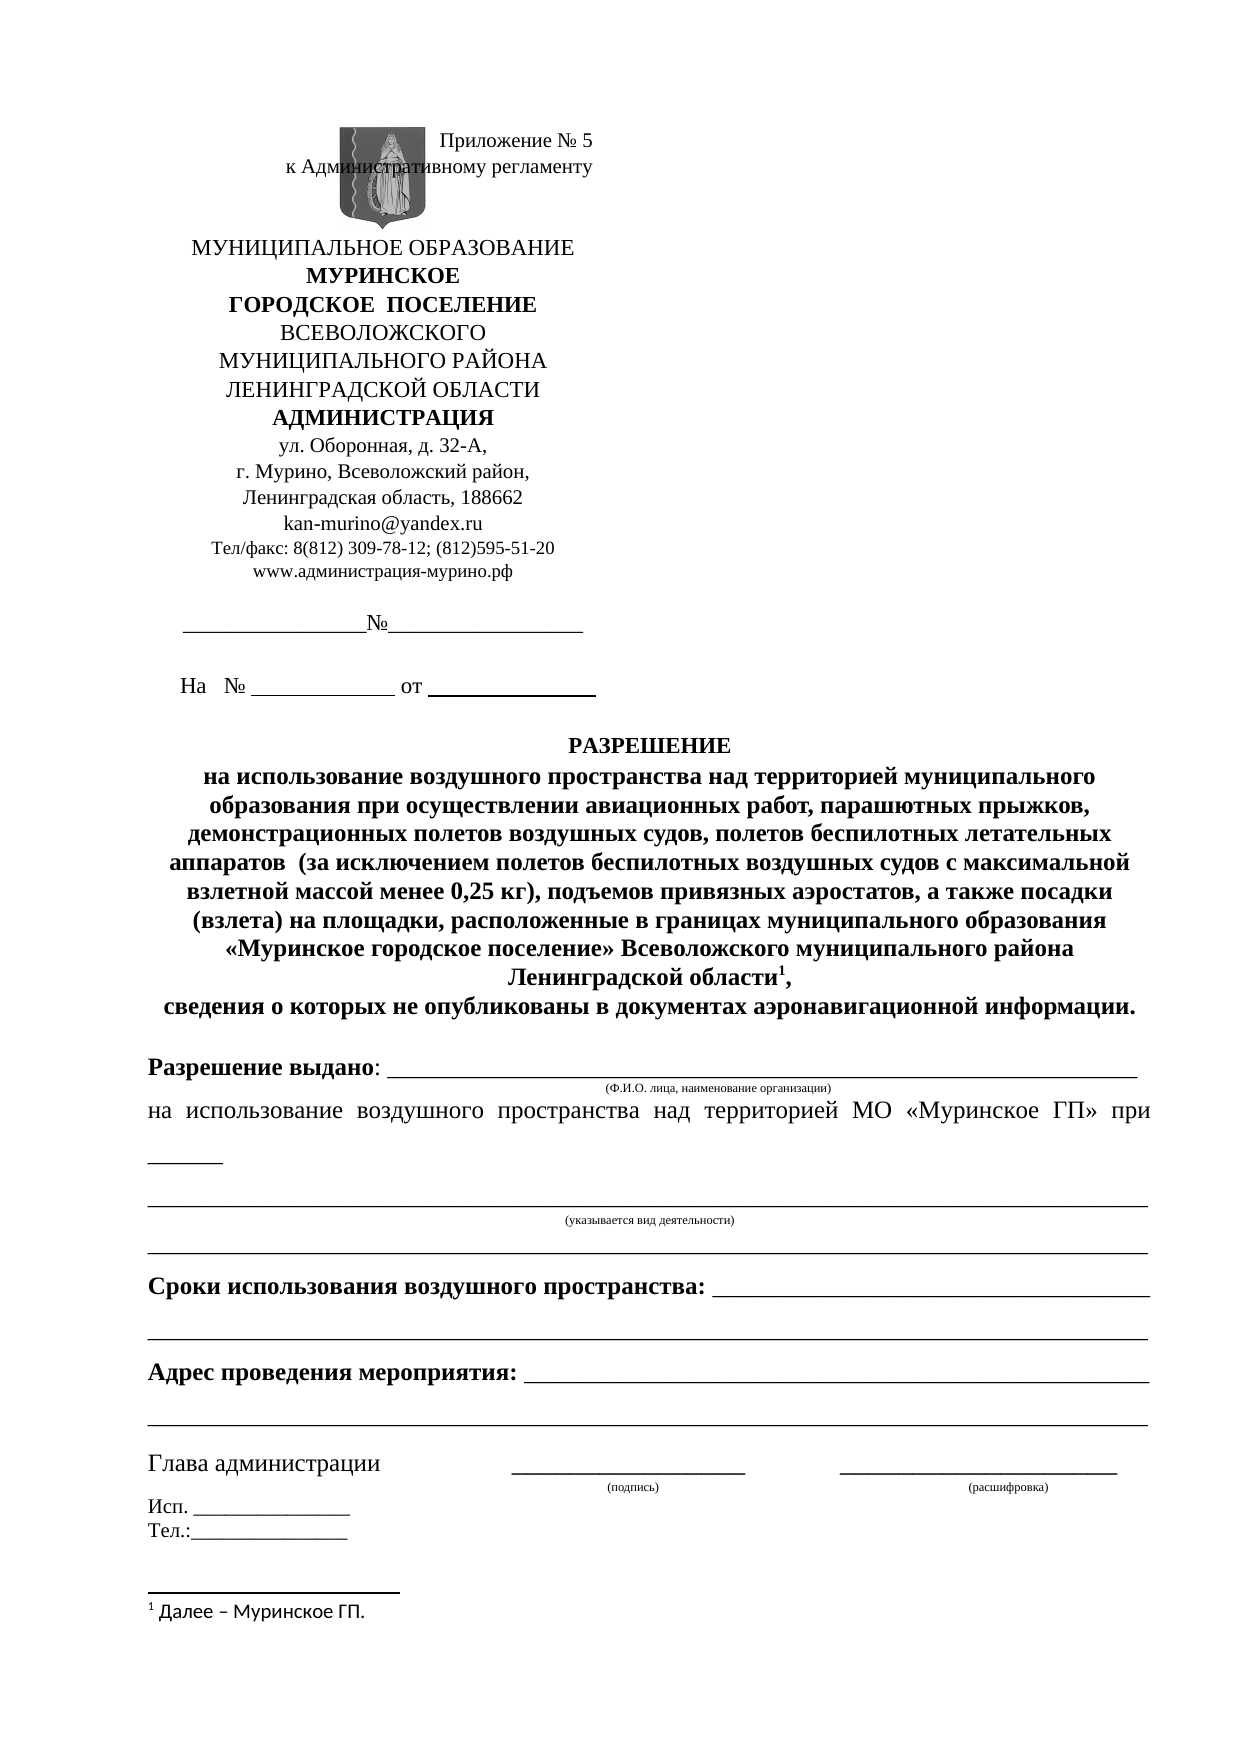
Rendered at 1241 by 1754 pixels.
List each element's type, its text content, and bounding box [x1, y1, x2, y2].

text Исп. _______________ [148, 1494, 1152, 1518]
text Разрешение выдано: ____________________________________________________________. [148, 1052, 1152, 1081]
text ________________________________________________________________________________ [148, 1181, 1152, 1210]
text сведения о которых не опубликованы в документах аэронавигационной информации. [148, 991, 1152, 1020]
text на использование воздушного пространства над территорией муниципального образования при осуществлении авиационных работ, парашютных прыжков, демонстрационных полетов воздушных судов, полетов беспилотных летательных аппаратов (за исключением полетов беспилотных воздушных судов с максимальной взлетной массой менее 0,25 кг), подъемов привязных аэростатов, а также посадки (взлета) на площадки, расположенные в границах муниципального образования «Муринское городское поселение» Всеволожского муниципального района Ленинградской области, [148, 761, 1152, 991]
text ________________________________________________________________________________ [148, 1314, 1152, 1343]
text (Ф.И.О. лица, наименование организации) [148, 1081, 1152, 1095]
text Тел.:_______________ [148, 1518, 1152, 1542]
text ________________________________________________________________________________ [148, 1401, 1152, 1429]
text (указывается вид деятельности) [148, 1212, 1152, 1227]
text Сроки использования воздушного пространства: ___________________________________ [148, 1271, 1152, 1300]
text Глава администрации ________________ ___________________ [148, 1444, 1122, 1477]
text на использование воздушного пространства над территорией МО «Муринское ГП» при ______ [148, 1095, 1152, 1167]
text Адрес проведения мероприятия: __________________________________________________ [148, 1357, 1152, 1386]
text РАЗРЕШЕНИЕ [148, 732, 1152, 759]
text ________________________________________________________________________________ [148, 1228, 1152, 1257]
text (подпись) (расшифровка) [148, 1480, 1152, 1494]
